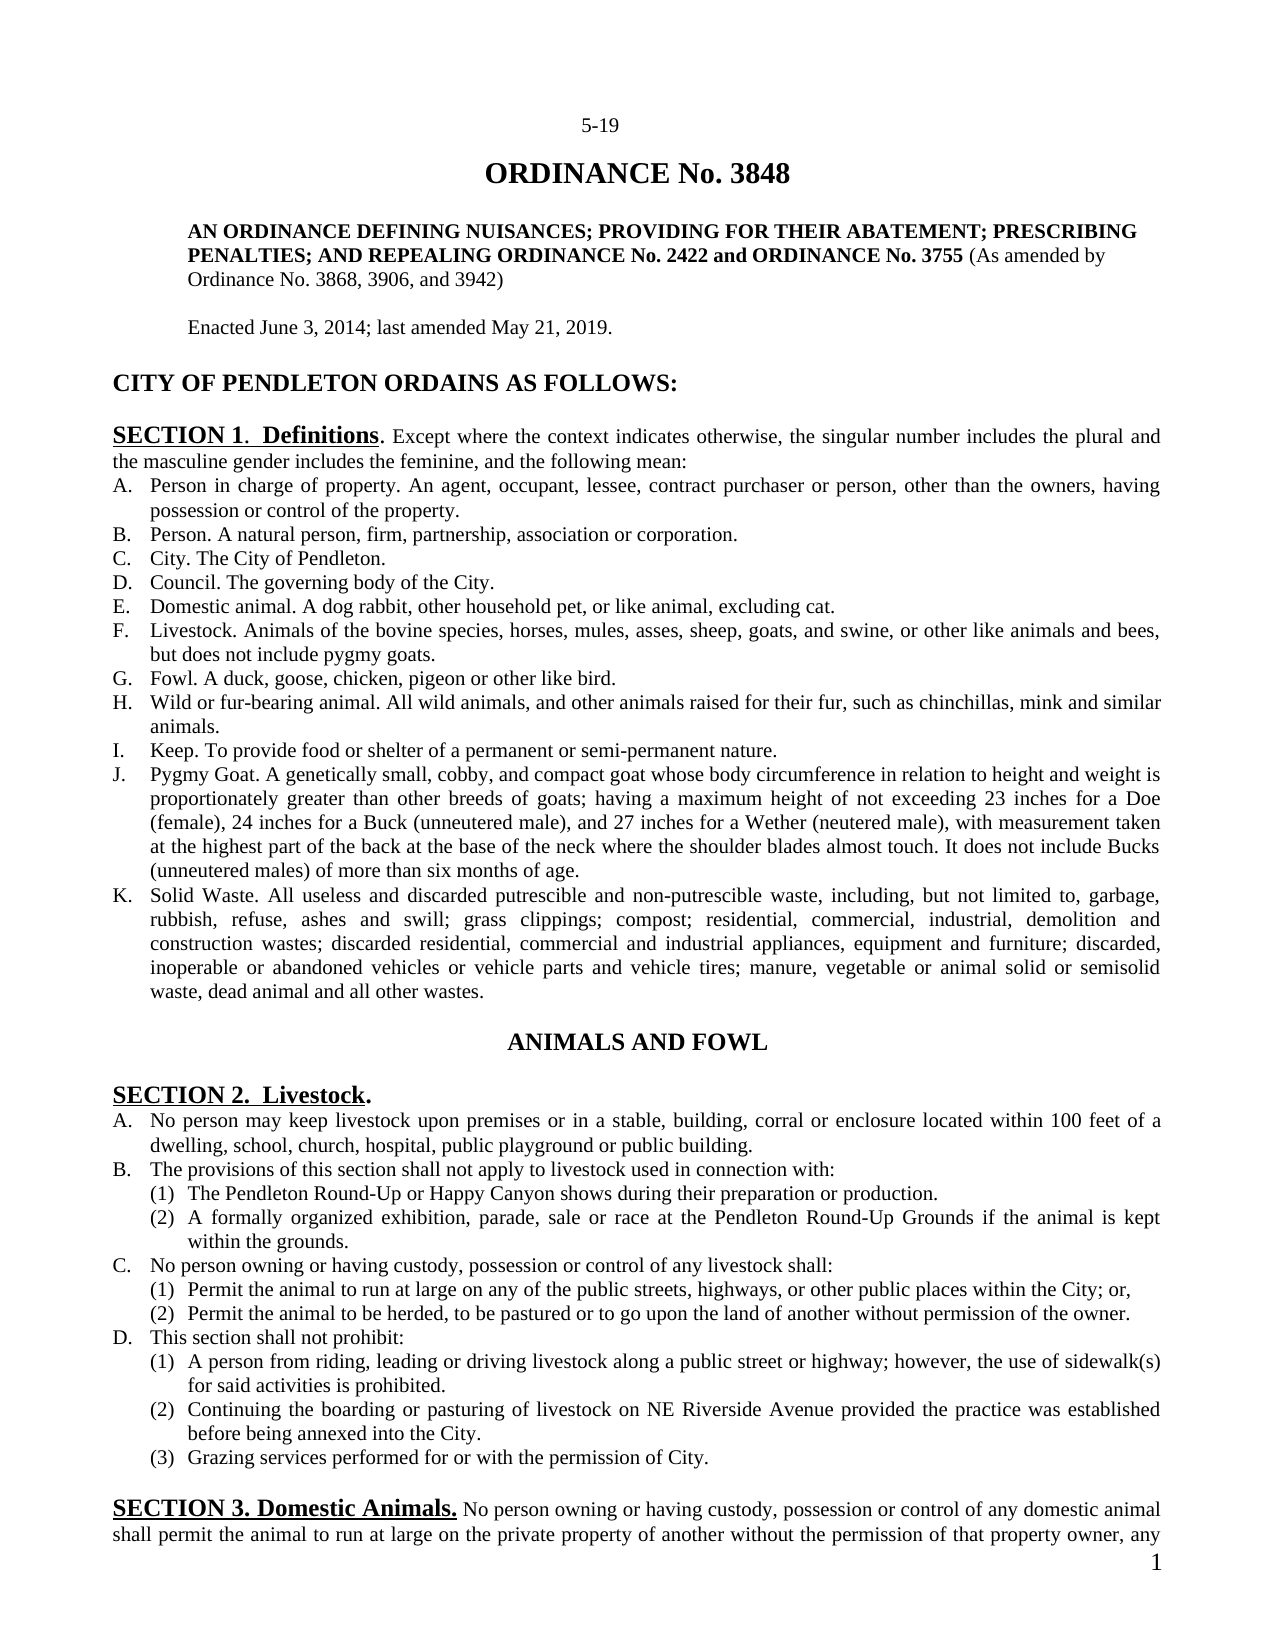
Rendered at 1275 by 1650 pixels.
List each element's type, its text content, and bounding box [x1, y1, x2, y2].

list No person owning or having custody, possession or control of any livestock shall: [112, 1253, 1162, 1277]
list Person in charge of property. An agent, occupant, lessee, contract purchaser or person, other than the owners, having possession or control of the property. [112, 473, 1162, 522]
text SECTION 1. Definitions. Except where the context indicates otherwise, the singular number includes the plural and the masculine gender includes the feminine, and the following mean: [112, 421, 1162, 473]
list Wild or fur-bearing animal. All wild animals, and other animals raised for their fur, such as chinchillas, mink and similar animals. [112, 690, 1162, 738]
list This section shall not prohibit: [112, 1325, 1162, 1349]
list Permit the animal to be herded, to be pastured or to go upon the land of another without permission of the owner. [150, 1301, 1162, 1325]
text ANIMALS AND FOWL [112, 1027, 1162, 1056]
list City. The City of Pendleton. [112, 546, 1162, 570]
list The Pendleton Round-Up or Happy Canyon shows during their preparation or production. [150, 1181, 1162, 1205]
list Keep. To provide food or shelter of a permanent or semi-permanent nature. [112, 738, 1162, 762]
list Livestock. Animals of the bovine species, horses, mules, asses, sheep, goats, and swine, or other like animals and bees, but does not include pygmy goats. [112, 618, 1162, 666]
list Continuing the boarding or pasturing of livestock on NE Riverside Avenue provided the practice was established before being annexed into the City. [150, 1397, 1162, 1445]
list Pygmy Goat. A genetically small, cobby, and compact goat whose body circumference in relation to height and weight is proportionately greater than other breeds of goats; having a maximum height of not exceeding 23 inches for a Doe (female), 24 inches for a Buck (unneutered male), and 27 inches for a Wether (neutered male), with measurement taken at the highest part of the back at the base of the neck where the shoulder blades almost touch. It does not include Bucks (unneutered males) of more than six months of age. [112, 762, 1162, 882]
text AN ORDINANCE DEFINING NUISANCES; PROVIDING FOR THEIR ABATEMENT; PRESCRIBING PENALTIES; AND REPEALING ORDINANCE No. 2422 and ORDINANCE No. 3755 (As amended by Ordinance No. 3868, 3906, and 3942) [187, 219, 1162, 291]
text Enacted June 3, 2014; last amended May 21, 2019. [112, 315, 1162, 339]
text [112, 1493, 1162, 1546]
text SECTION 2. Livestock. [112, 1080, 1162, 1108]
list A person from riding, leading or driving livestock along a public street or highway; however, the use of sidewalk(s) for said activities is prohibited. [150, 1349, 1162, 1397]
text CITY OF PENDLETON ORDAINS AS FOLLOWS: [112, 368, 1162, 397]
list No person may keep livestock upon premises or in a stable, building, corral or enclosure located within 100 feet of a dwelling, school, church, hospital, public playground or public building. [112, 1108, 1162, 1157]
list Fowl. A duck, goose, chicken, pigeon or other like bird. [112, 666, 1162, 690]
list Council. The governing body of the City. [112, 570, 1162, 594]
list The provisions of this section shall not apply to livestock used in connection with: [112, 1157, 1162, 1181]
list Domestic animal. A dog rabbit, other household pet, or like animal, excluding cat. [112, 594, 1162, 618]
list Solid Waste. All useless and discarded putrescible and non-putrescible waste, including, but not limited to, garbage, rubbish, refuse, ashes and swill; grass clippings; compost; residential, commercial, industrial, demolition and construction wastes; discarded residential, commercial and industrial appliances, equipment and furniture; discarded, inoperable or abandoned vehicles or vehicle parts and vehicle tires; manure, vegetable or animal solid or semisolid waste, dead animal and all other wastes. [112, 882, 1162, 1003]
text ORDINANCE No. 3848 [112, 155, 1162, 190]
list A formally organized exhibition, parade, sale or race at the Pendleton Round-Up Grounds if the animal is kept within the grounds. [150, 1205, 1162, 1253]
list Grazing services performed for or with the permission of City. [150, 1445, 1162, 1469]
list Permit the animal to run at large on any of the public streets, highways, or other public places within the City; or, [150, 1277, 1162, 1301]
list Person. A natural person, firm, partnership, association or corporation. [112, 522, 1162, 546]
